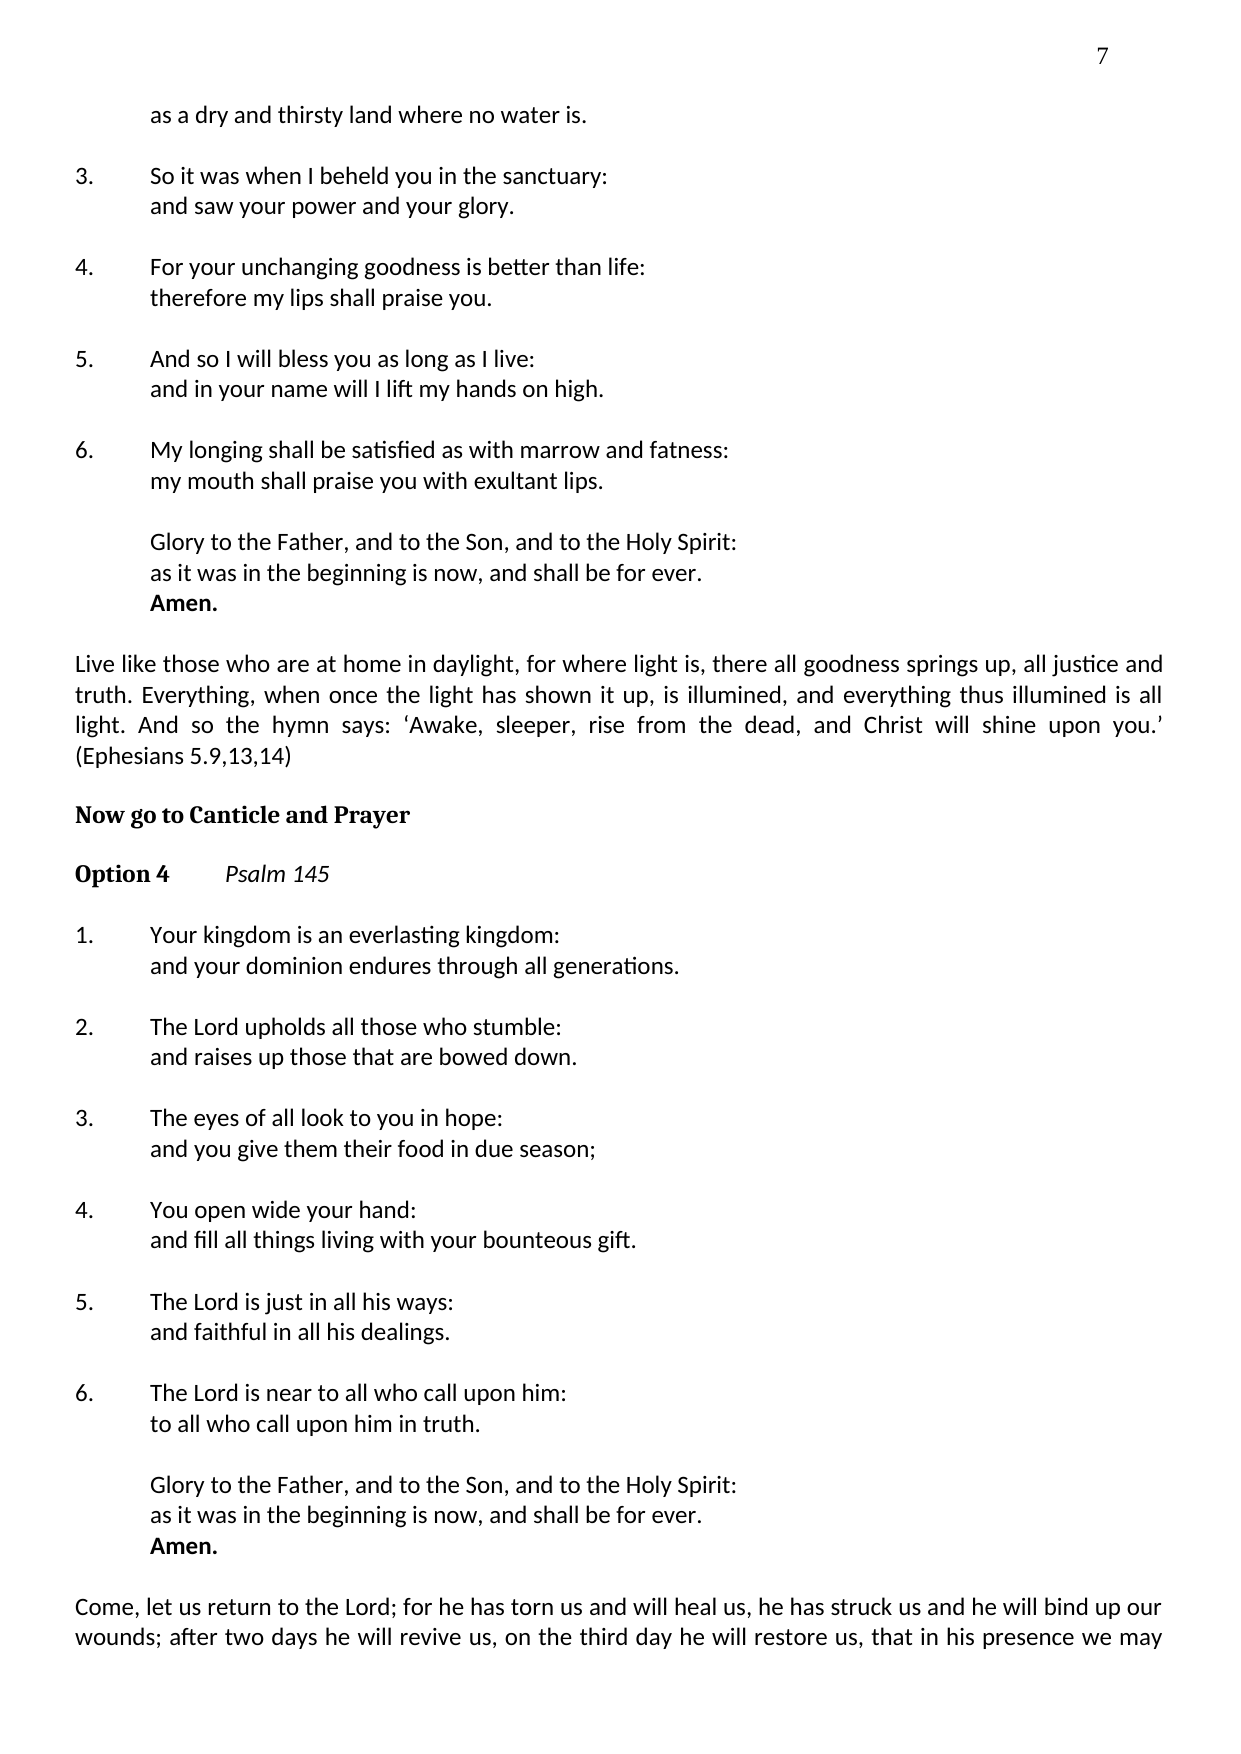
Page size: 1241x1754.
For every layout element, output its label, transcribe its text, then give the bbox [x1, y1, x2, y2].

text as it was in the beginning is now, and shall be for ever. [75, 557, 1165, 587]
text to all who call upon him in truth. [75, 1408, 1165, 1438]
text Now go to Canticle and Prayer [75, 801, 1165, 829]
text my mouth shall praise you with exultant lips. [75, 465, 1165, 496]
text Option 4 Psalm 145 [75, 858, 1165, 889]
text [75, 1591, 1165, 1652]
text Glory to the Father, and to the Son, and to the Holy Spirit: [75, 526, 1165, 557]
text and fill all things living with your bounteous gift. [75, 1224, 1165, 1255]
text 4. For your unchanging goodness is better than life: [75, 251, 1165, 282]
text as a dry and thirsty land where no water is. [75, 99, 1165, 129]
text 3. So it was when I beheld you in the sanctuary: [75, 160, 1165, 190]
text 5. The Lord is just in all his ways: [75, 1286, 1165, 1316]
text 6. My longing shall be satisfied as with marrow and fatness: [75, 434, 1165, 465]
text and saw your power and your glory. [75, 190, 1165, 221]
text and faithful in all his dealings. [75, 1316, 1165, 1347]
text 1. Your kingdom is an everlasting kingdom: [75, 919, 1165, 950]
text and raises up those that are bowed down. [75, 1041, 1165, 1072]
text Amen. [75, 1530, 1165, 1560]
text and your dominion endures through all generations. [75, 950, 1165, 980]
text 6. The Lord is near to all who call upon him: [75, 1377, 1165, 1408]
text 2. The Lord upholds all those who stumble: [75, 1011, 1165, 1041]
text and you give them their food in due season; [75, 1133, 1165, 1163]
text therefore my lips shall praise you. [75, 282, 1165, 312]
text 3. The eyes of all look to you in hope: [75, 1102, 1165, 1133]
text and in your name will I lift my hands on high. [75, 373, 1165, 404]
text Amen. [75, 587, 1165, 618]
text 5. And so I will bless you as long as I live: [75, 343, 1165, 373]
text 4. You open wide your hand: [75, 1194, 1165, 1224]
text Glory to the Father, and to the Son, and to the Holy Spirit: [75, 1469, 1165, 1499]
text as it was in the beginning is now, and shall be for ever. [75, 1499, 1165, 1530]
text Live like those who are at home in daylight, for where light is, there all goodness springs up, all justice and truth. Everything, when once the light has shown it up, is illumined, and everything thus illumined is all light. And so the hymn says: ‘Awake, sleeper, rise from the dead, and Christ will shine upon you.’ (Ephesians 5.9,13,14) [75, 648, 1165, 770]
